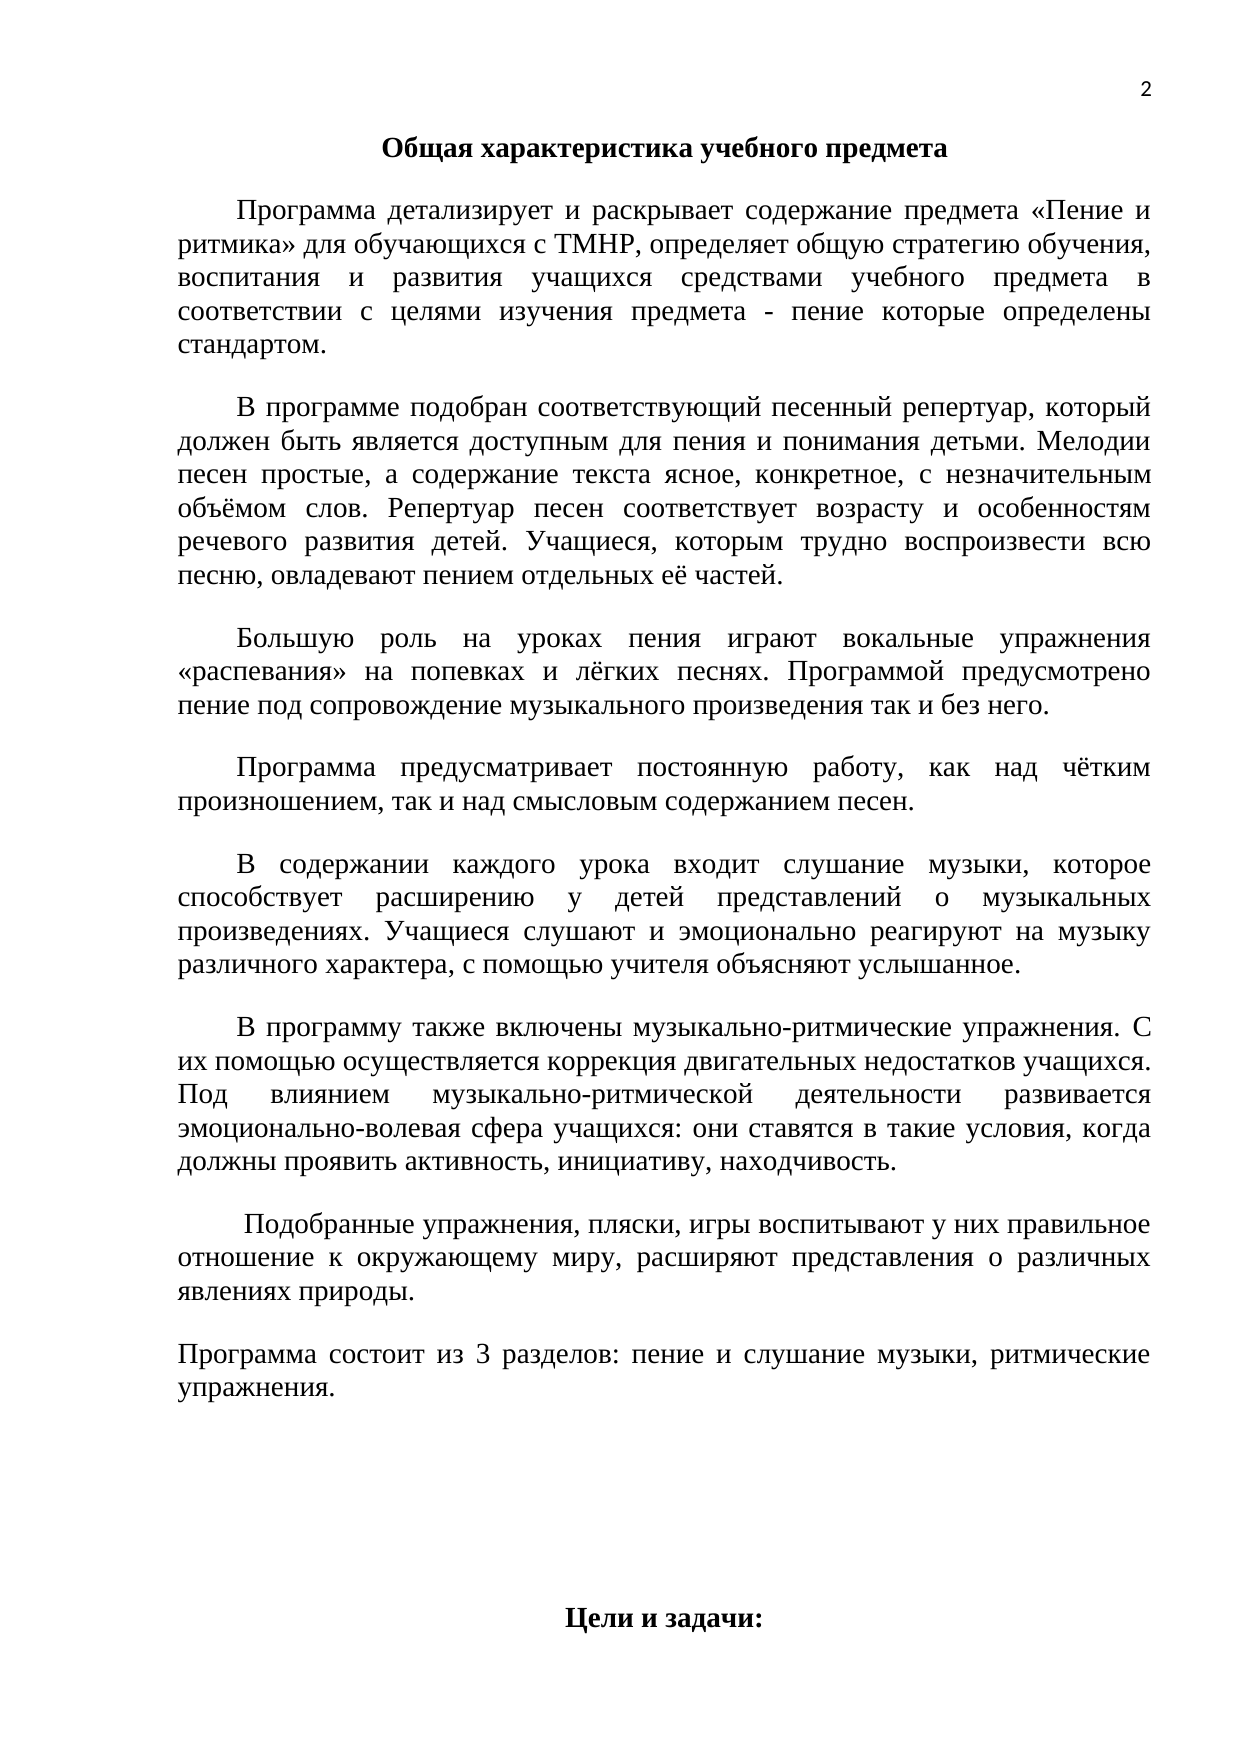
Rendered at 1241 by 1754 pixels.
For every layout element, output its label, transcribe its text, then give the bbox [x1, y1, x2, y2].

text Программа состоит из 3 разделов: пение и слушание музыки, ритмические упражнения. [177, 1336, 1152, 1403]
text Подобранные упражнения, пляски, игры воспитывают у них правильное отношение к окружающему миру, расширяют представления о различных явлениях природы. [177, 1206, 1152, 1307]
text Программа детализирует и раскрывает содержание предмета «Пение и ритмика» для обучающихся с ТМНР, определяет общую стратегию обучения, воспитания и развития учащихся средствами учебного предмета в соответствии с целями изучения предмета - пение которые определены стандартом. [177, 192, 1152, 360]
text Цели и задачи: [177, 1600, 1152, 1633]
text Общая характеристика учебного предмета [177, 130, 1152, 163]
text В содержании каждого урока входит слушание музыки, которое способствует расширению у детей представлений о музыкальных произведениях. Учащиеся слушают и эмоционально реагируют на музыку различного характера, с помощью учителя объясняют услышанное. [177, 846, 1152, 980]
text Программа предусматривает постоянную работу, как над чётким произношением, так и над смысловым содержанием песен. [177, 749, 1152, 817]
text В программе подобран соответствующий песенный репертуар, который должен быть является доступным для пения и понимания детьми. Мелодии песен простые, а содержание текста ясное, конкретное, с незначительным объёмом слов. Репертуар песен соответствует возрасту и особенностям речевого развития детей. Учащиеся, которым трудно воспроизвести всю песню, овладевают пением отдельных её частей. [177, 389, 1152, 591]
text Большую роль на уроках пения играют вокальные упражнения «распевания» на попевках и лёгких песнях. Программой предусмотрено пение под сопровождение музыкального произведения так и без него. [177, 620, 1152, 720]
text В программу также включены музыкально-ритмические упражнения. С их помощью осуществляется коррекция двигательных недостатков учащихся. Под влиянием музыкально-ритмической деятельности развивается эмоционально-волевая сфера учащихся: они ставятся в такие условия, когда должны проявить активность, инициативу, находчивость. [177, 1009, 1152, 1177]
